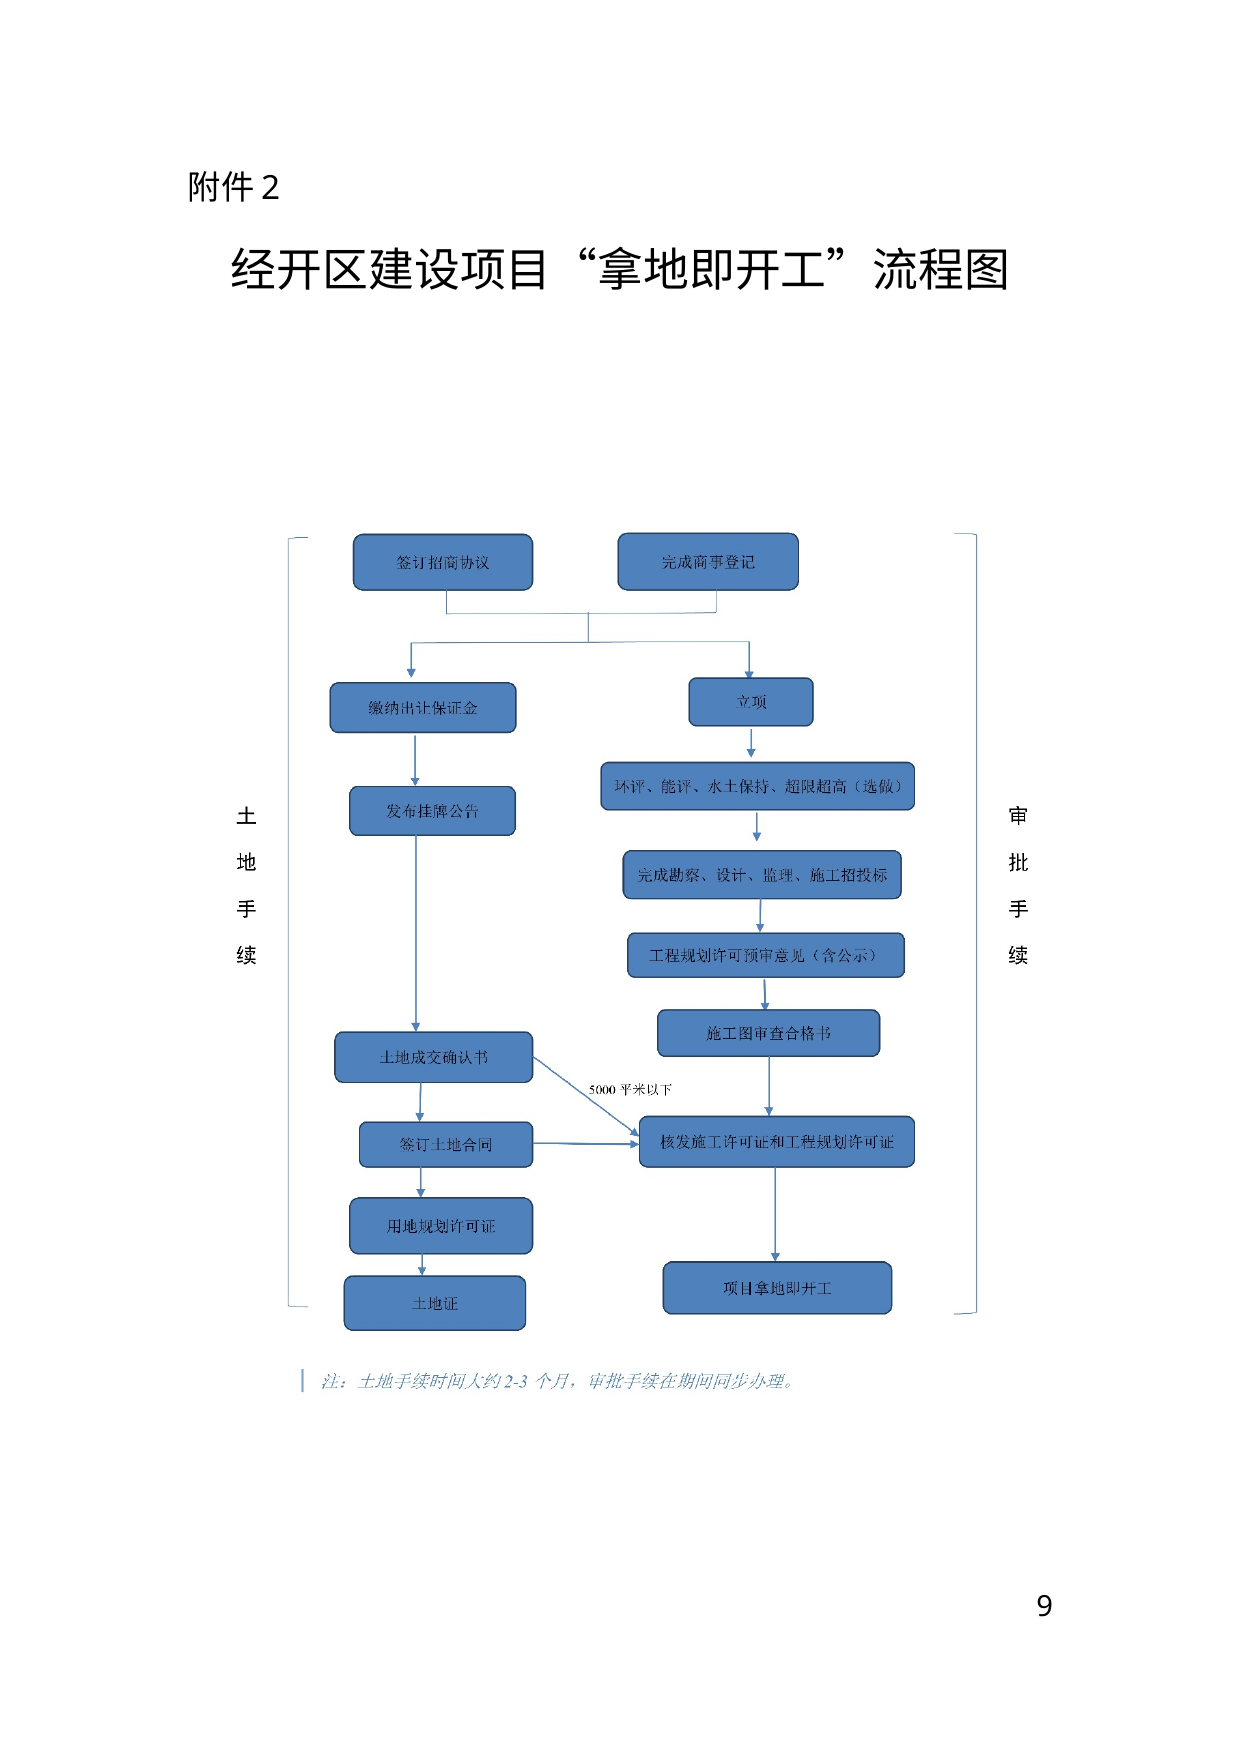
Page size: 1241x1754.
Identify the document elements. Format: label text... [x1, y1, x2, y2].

text 附件2 [187, 153, 1053, 218]
text 经开区建设项目“拿地即开工”流程图 [187, 218, 1053, 315]
picture [187, 315, 1074, 1572]
